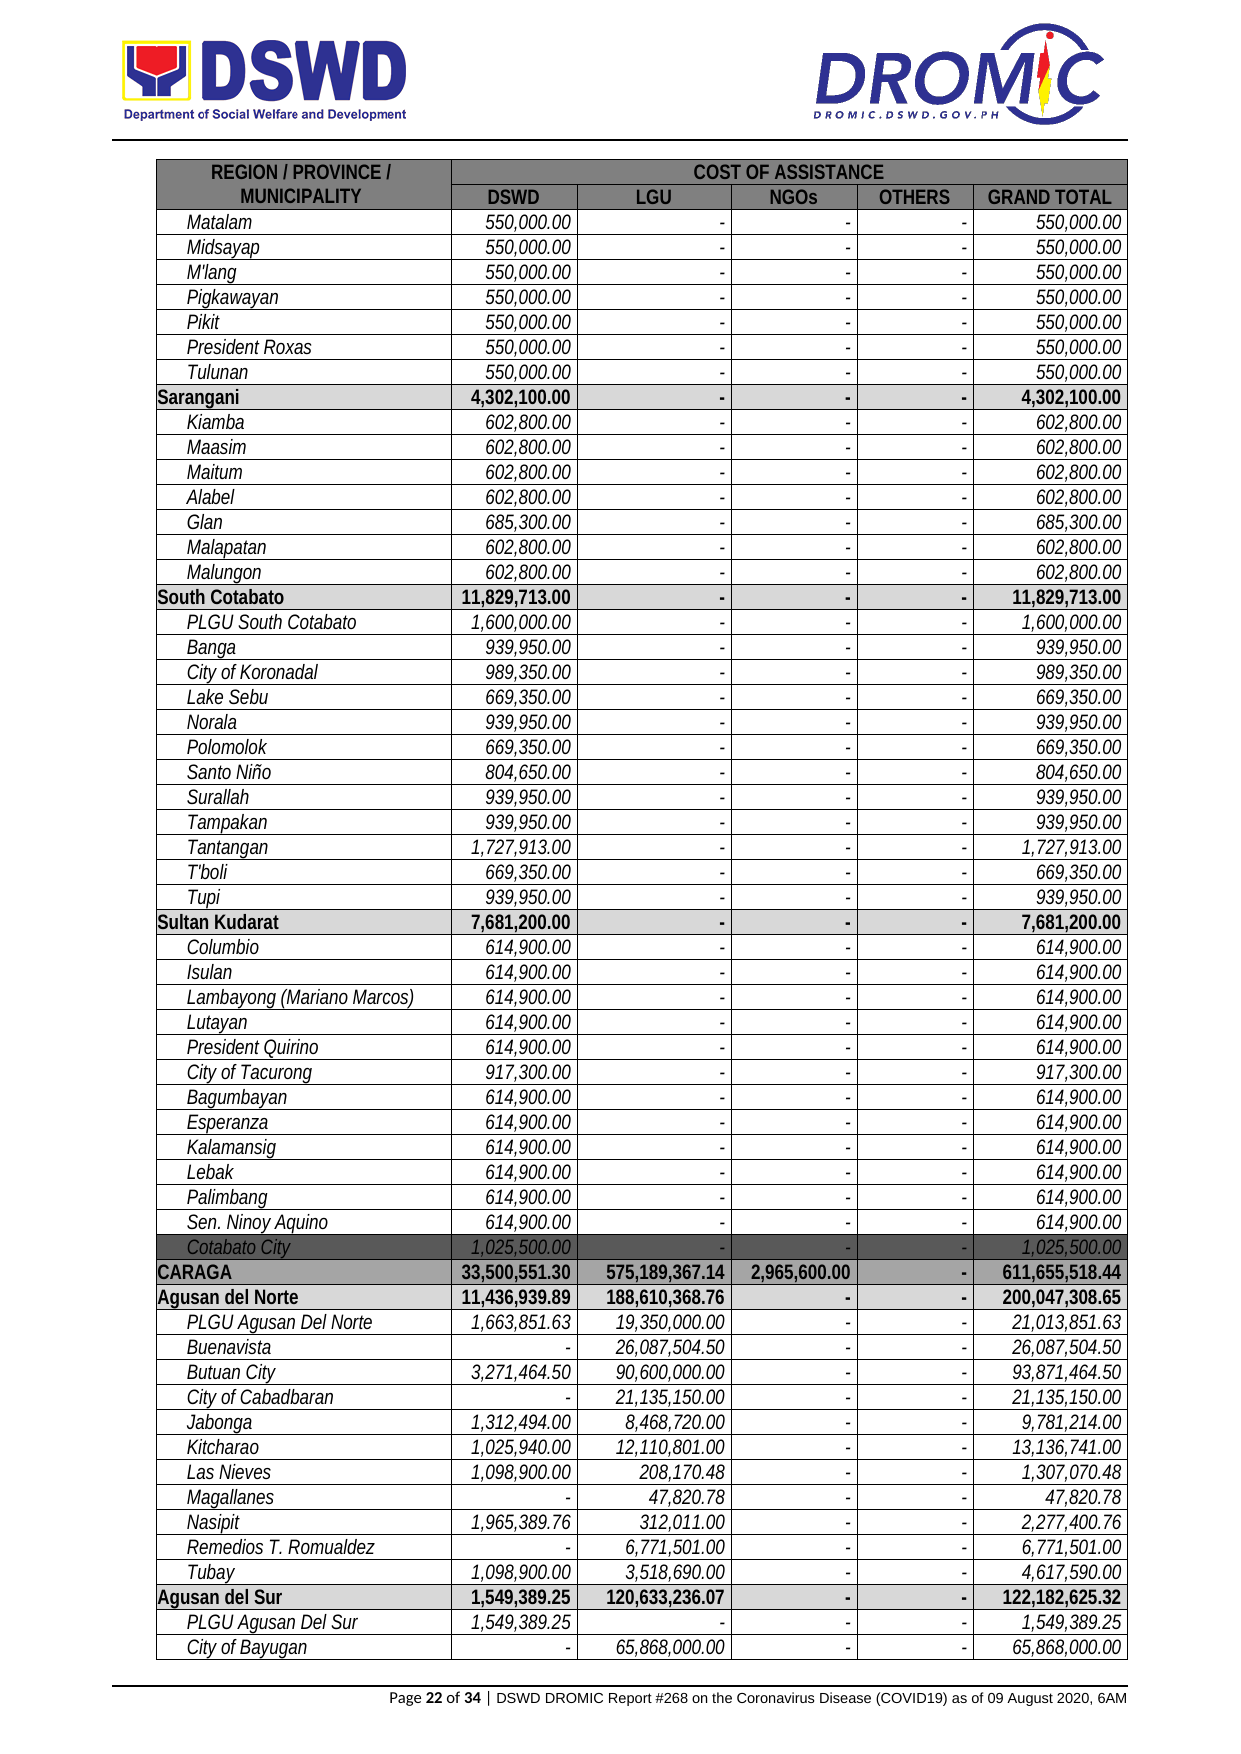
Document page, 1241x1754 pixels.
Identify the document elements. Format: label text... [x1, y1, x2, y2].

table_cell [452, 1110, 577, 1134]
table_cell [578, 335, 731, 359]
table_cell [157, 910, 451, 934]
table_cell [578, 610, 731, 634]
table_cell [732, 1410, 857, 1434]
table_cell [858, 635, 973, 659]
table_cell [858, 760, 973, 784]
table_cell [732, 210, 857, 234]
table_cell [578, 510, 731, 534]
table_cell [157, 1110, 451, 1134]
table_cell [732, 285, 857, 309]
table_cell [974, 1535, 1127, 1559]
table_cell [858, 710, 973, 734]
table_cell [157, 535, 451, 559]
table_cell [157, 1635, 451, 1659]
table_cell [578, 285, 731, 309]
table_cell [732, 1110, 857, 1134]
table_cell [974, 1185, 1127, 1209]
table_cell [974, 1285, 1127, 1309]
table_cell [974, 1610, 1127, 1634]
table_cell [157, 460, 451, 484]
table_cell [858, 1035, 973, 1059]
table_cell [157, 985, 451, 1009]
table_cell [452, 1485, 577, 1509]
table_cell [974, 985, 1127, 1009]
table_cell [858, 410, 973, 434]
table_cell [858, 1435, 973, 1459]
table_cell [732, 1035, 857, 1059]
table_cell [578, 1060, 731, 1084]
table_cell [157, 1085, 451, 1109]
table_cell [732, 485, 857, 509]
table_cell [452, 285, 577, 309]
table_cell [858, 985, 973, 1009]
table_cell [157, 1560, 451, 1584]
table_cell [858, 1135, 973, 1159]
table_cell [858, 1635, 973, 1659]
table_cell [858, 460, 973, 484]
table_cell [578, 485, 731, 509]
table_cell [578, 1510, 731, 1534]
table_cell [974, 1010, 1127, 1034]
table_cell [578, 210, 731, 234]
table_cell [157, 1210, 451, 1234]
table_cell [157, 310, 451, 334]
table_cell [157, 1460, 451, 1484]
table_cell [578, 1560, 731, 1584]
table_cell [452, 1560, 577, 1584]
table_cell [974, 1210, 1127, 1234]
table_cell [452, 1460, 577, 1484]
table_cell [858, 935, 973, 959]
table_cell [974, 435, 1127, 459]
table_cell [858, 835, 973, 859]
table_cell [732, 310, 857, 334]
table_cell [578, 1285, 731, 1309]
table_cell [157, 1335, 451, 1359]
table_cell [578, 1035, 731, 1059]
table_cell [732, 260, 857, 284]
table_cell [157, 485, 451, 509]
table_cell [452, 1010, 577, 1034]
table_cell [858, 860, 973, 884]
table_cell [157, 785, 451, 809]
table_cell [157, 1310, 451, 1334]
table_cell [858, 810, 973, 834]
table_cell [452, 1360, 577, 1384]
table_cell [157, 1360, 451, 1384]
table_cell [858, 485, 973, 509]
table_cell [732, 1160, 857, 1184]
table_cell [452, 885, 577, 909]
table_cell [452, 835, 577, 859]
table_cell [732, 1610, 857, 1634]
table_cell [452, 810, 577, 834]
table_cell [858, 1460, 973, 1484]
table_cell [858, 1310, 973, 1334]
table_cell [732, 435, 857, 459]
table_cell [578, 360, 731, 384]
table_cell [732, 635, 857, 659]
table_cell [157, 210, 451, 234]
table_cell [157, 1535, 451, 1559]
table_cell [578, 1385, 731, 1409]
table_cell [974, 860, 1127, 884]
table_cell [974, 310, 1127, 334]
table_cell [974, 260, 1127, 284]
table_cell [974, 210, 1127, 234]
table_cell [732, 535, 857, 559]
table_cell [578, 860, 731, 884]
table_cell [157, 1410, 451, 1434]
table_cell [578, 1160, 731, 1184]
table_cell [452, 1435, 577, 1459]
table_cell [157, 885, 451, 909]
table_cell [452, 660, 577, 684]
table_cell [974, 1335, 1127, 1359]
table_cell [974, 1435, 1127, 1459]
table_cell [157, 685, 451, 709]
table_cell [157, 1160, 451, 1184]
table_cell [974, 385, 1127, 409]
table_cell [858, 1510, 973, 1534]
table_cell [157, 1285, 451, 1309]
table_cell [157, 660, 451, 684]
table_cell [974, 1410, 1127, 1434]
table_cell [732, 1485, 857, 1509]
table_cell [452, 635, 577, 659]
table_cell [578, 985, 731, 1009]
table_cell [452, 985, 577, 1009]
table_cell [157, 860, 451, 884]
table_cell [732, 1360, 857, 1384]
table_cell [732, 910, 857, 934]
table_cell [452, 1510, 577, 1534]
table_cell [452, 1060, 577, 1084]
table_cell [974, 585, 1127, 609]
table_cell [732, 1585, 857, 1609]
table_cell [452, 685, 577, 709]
table_header REGION / PROVINCE / MUNICIPALITY [157, 160, 451, 209]
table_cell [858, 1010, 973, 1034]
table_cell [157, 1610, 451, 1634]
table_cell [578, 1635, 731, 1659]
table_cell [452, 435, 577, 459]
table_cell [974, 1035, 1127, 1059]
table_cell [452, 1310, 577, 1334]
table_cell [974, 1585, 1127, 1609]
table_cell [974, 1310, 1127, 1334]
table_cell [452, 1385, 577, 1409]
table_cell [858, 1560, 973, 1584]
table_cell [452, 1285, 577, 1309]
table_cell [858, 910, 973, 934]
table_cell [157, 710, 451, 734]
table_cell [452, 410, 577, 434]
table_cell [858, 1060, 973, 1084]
table_cell LGU [578, 185, 731, 209]
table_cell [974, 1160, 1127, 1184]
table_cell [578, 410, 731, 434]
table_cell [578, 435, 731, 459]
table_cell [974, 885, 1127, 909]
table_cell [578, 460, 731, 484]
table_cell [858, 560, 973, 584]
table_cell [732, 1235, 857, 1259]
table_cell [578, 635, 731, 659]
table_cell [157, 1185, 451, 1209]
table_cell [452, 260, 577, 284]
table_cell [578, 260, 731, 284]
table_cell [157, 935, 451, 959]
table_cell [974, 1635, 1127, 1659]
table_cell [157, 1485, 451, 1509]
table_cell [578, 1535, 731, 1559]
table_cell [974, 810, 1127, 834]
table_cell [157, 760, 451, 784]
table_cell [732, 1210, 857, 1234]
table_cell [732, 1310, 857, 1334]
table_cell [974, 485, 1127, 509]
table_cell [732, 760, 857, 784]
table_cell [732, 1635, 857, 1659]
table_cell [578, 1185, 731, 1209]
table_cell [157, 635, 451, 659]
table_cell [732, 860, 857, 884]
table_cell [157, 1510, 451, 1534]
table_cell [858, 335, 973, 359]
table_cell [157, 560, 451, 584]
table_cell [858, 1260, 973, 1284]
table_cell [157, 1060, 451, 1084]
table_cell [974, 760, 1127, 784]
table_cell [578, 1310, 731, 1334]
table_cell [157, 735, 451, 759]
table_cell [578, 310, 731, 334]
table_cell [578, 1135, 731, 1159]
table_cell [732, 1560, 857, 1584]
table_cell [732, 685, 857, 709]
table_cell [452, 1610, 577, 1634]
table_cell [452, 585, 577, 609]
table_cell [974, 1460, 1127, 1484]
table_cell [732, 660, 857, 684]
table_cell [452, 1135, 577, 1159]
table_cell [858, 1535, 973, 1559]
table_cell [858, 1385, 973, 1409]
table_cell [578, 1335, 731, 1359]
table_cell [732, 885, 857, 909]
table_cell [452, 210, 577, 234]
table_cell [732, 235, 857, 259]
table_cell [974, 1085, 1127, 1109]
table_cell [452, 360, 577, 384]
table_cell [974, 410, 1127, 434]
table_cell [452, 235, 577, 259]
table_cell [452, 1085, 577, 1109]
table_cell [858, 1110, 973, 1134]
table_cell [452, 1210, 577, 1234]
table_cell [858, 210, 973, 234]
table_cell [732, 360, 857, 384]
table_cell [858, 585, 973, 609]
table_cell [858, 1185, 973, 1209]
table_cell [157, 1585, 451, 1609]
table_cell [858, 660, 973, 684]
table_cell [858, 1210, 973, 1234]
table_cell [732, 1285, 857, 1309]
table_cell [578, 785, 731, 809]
table_header COST OF ASSISTANCE [452, 160, 1127, 184]
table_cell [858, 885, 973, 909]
table_cell OTHERS [858, 185, 973, 209]
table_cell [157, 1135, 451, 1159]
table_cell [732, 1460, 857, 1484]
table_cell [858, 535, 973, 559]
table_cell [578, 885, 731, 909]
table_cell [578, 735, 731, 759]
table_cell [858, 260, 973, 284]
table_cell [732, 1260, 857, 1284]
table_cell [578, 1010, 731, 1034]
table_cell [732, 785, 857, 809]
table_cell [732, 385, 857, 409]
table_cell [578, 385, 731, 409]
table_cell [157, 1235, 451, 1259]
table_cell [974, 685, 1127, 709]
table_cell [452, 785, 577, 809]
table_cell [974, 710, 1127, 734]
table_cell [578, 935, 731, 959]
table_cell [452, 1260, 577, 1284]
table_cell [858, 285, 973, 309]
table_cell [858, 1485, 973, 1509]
picture [781, 23, 1133, 125]
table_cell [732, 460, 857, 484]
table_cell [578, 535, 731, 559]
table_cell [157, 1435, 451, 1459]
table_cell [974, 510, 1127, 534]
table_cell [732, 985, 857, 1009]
picture [112, 37, 416, 125]
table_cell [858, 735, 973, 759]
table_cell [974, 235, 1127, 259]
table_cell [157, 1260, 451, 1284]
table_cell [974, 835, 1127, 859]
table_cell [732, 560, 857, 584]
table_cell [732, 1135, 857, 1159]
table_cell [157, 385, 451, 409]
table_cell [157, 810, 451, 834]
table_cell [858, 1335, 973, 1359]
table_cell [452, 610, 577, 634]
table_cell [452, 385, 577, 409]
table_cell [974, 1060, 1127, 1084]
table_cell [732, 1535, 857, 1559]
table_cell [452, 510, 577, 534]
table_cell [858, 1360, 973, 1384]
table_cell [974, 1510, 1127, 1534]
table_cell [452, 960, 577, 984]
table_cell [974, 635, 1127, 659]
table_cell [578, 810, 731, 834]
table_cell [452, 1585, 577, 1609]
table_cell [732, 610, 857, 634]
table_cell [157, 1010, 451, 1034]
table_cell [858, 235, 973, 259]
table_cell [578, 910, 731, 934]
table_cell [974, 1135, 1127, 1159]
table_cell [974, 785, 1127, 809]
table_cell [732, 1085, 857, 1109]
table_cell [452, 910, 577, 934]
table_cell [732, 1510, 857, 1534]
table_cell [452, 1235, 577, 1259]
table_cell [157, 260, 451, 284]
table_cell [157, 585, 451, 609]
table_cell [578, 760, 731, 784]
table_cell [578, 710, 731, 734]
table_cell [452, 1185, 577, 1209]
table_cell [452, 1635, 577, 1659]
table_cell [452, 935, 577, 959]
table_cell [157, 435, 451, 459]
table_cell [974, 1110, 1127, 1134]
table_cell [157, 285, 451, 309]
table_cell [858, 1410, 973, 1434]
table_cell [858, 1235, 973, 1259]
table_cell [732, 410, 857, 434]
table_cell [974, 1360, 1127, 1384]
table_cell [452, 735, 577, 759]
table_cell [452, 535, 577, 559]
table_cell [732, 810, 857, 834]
table_cell DSWD [452, 185, 577, 209]
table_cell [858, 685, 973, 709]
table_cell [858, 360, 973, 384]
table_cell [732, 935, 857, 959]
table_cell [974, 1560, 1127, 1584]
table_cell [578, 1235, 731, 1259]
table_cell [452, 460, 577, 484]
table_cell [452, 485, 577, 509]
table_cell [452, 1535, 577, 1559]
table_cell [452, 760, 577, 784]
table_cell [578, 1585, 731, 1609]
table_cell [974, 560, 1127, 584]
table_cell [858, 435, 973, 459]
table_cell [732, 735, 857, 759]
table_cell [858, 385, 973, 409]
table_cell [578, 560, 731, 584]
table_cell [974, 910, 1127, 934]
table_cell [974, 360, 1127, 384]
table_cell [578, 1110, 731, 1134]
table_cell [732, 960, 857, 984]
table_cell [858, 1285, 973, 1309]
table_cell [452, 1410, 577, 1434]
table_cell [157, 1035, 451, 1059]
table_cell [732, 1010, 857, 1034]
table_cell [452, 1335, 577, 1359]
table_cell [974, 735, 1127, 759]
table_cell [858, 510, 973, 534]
table_cell NGOs [732, 185, 857, 209]
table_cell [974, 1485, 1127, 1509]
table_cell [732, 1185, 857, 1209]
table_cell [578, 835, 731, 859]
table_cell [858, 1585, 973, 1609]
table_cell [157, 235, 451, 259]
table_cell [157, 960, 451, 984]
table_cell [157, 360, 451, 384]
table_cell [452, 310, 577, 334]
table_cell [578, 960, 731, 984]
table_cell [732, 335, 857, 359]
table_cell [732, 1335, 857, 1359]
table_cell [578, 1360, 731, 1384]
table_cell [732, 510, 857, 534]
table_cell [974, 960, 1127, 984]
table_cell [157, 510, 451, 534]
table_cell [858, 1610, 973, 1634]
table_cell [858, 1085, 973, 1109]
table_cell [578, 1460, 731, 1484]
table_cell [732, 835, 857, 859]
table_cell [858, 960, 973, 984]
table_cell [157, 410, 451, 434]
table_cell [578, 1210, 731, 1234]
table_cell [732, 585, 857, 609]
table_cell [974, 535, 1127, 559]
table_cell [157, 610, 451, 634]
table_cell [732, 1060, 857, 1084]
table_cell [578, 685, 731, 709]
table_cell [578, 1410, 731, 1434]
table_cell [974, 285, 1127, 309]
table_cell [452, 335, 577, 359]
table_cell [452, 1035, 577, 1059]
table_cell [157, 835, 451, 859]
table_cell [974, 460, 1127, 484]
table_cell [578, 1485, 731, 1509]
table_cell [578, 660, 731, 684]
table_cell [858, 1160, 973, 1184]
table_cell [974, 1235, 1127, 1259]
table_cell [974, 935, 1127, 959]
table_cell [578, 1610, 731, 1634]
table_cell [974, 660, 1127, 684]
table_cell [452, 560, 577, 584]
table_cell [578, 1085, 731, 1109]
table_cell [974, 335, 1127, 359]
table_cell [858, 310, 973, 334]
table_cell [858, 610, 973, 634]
table_cell GRAND TOTAL [974, 185, 1127, 209]
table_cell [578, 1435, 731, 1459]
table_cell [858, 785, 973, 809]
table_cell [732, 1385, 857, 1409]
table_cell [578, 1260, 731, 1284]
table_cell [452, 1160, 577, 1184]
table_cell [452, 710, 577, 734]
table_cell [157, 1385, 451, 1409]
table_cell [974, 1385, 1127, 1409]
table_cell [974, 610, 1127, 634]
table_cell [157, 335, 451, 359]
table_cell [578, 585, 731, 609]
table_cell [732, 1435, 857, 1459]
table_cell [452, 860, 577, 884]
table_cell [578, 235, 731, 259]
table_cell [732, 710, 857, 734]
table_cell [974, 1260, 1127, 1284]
